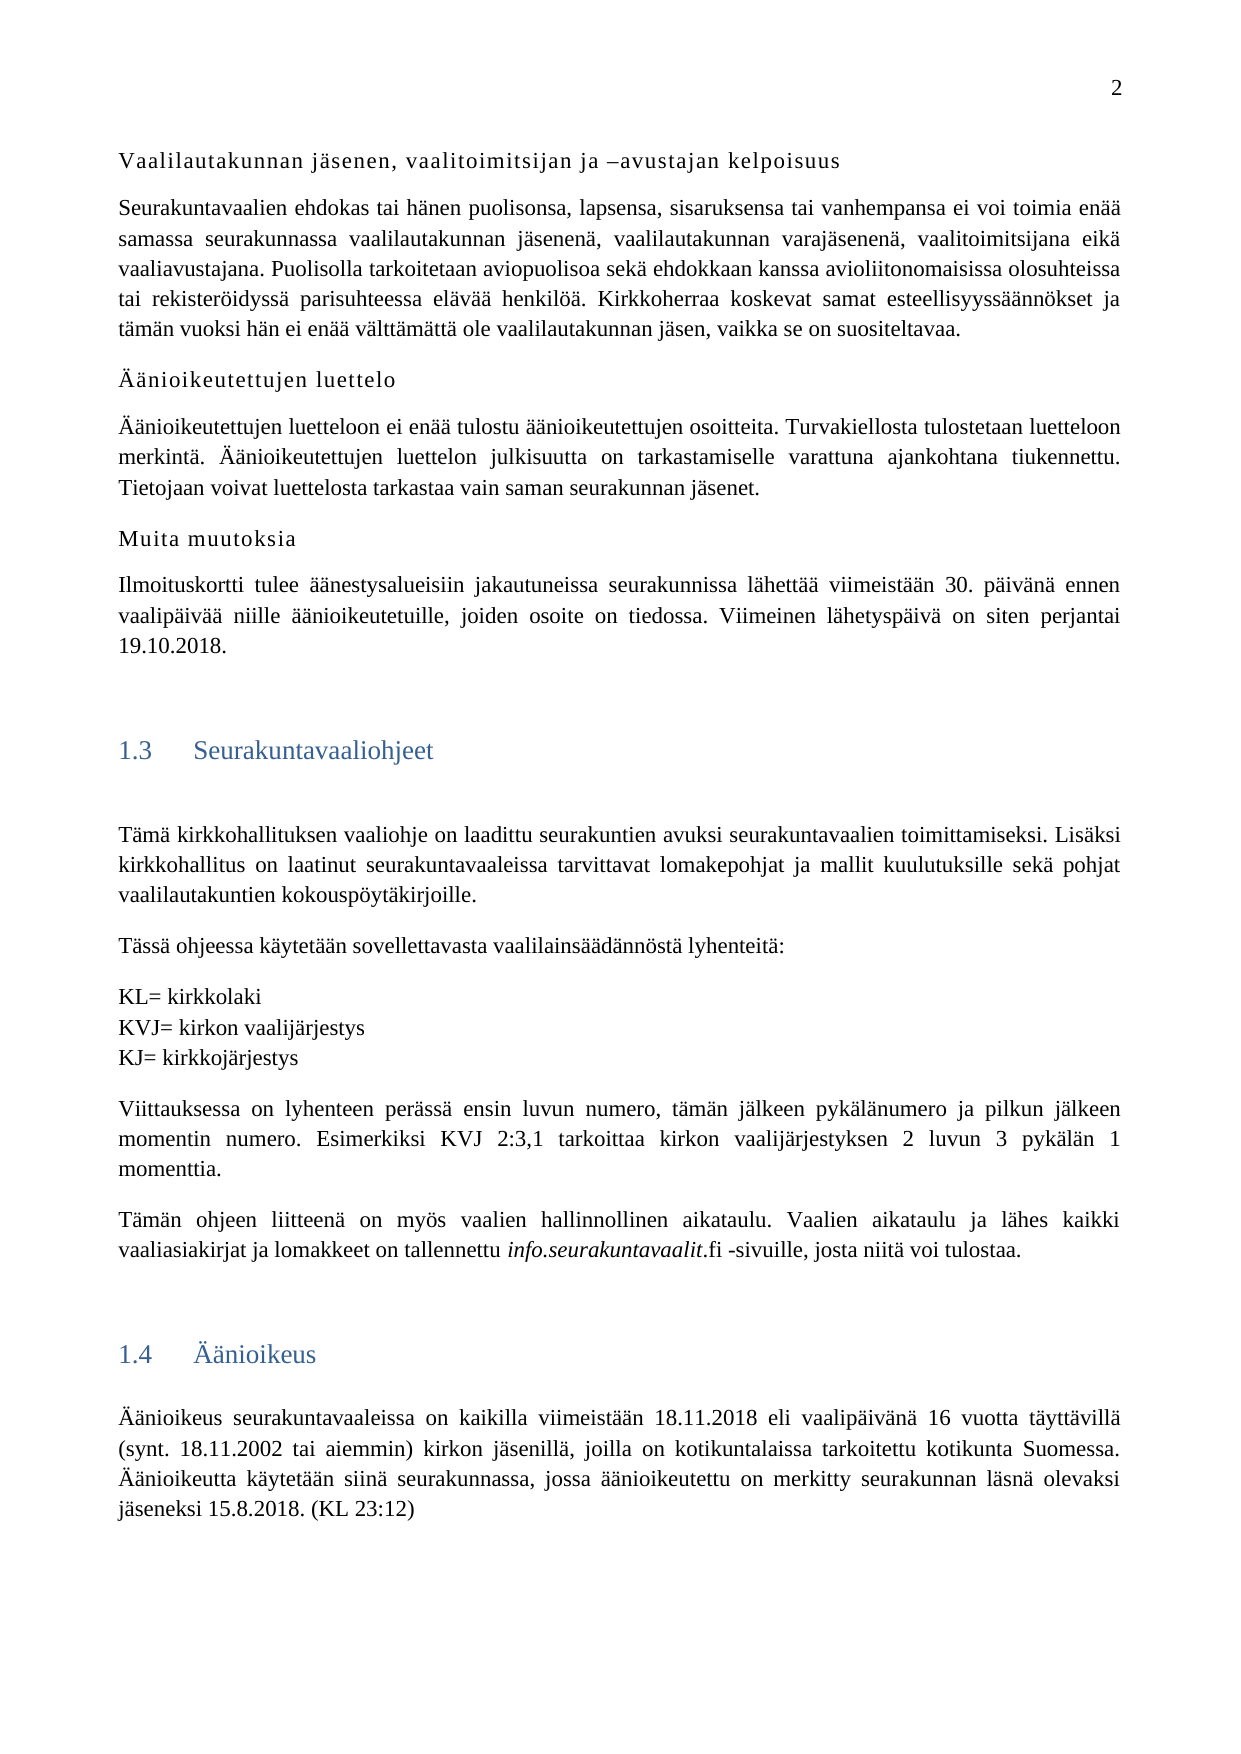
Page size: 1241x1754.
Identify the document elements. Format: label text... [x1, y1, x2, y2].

text KL= kirkkolaki KVJ= kirkon vaalijärjestys KJ= kirkkojärjestys [118, 983, 1122, 1070]
subtitle Äänioikeutettujen luettelo [118, 366, 1122, 393]
text Tämä kirkkohallituksen vaaliohje on laadittu seurakuntien avuksi seurakuntavaalien toimittamiseksi. Lisäksi kirkkohallitus on laatinut seurakuntavaaleissa tarvittavat lomakepohjat ja mallit kuulutuksille sekä pohjat vaalilautakuntien kokouspöytäkirjoille. [118, 821, 1122, 908]
subtitle Seurakuntavaaliohjeet [118, 734, 1122, 765]
text Tämän ohjeen liitteenä on myös vaalien hallinnollinen aikataulu. Vaalien aikataulu ja lähes kaikki vaaliasiakirjat ja lomakkeet on tallennettu info.seurakuntavaalit.fi -sivuille, josta niitä voi tulostaa. [118, 1206, 1122, 1263]
text Ilmoituskortti tulee äänestysalueisiin jakautuneissa seurakunnissa lähettää viimeistään 30. päivänä ennen vaalipäivää niille äänioikeutetuille, joiden osoite on tiedossa. Viimeinen lähetyspäivä on siten perjantai 19.10.2018. [118, 572, 1122, 658]
subtitle Vaalilautakunnan jäsenen, vaalitoimitsijan ja –avustajan kelpoisuus [118, 148, 1122, 174]
subtitle Äänioikeus [118, 1338, 1122, 1370]
text Tässä ohjeessa käytetään sovellettavasta vaalilainsäädännöstä lyhenteitä: [118, 932, 1122, 959]
text Viittauksessa on lyhenteen perässä ensin luvun numero, tämän jälkeen pykälänumero ja pilkun jälkeen momentin numero. Esimerkiksi KVJ 2:3,1 tarkoittaa kirkon vaalijärjestyksen 2 luvun 3 pykälän 1 momenttia. [118, 1095, 1122, 1182]
text Seurakuntavaalien ehdokas tai hänen puolisonsa, lapsensa, sisaruksensa tai vanhempansa ei voi toimia enää samassa seurakunnassa vaalilautakunnan jäsenenä, vaalilautakunnan varajäsenenä, vaalitoimitsijana eikä vaaliavustajana. Puolisolla tarkoitetaan aviopuolisoa sekä ehdokkaan kanssa avioliitonomaisissa olosuhteissa tai rekisteröidyssä parisuhteessa elävää henkilöä. Kirkkoherraa koskevat samat esteellisyyssäännökset ja tämän vuoksi hän ei enää välttämättä ole vaalilautakunnan jäsen, vaikka se on suositeltavaa. [118, 194, 1122, 342]
subtitle Muita muutoksia [118, 525, 1122, 551]
text Äänioikeutettujen luetteloon ei enää tulostu äänioikeutettujen osoitteita. Turvakiellosta tulostetaan luetteloon merkintä. Äänioikeutettujen luettelon julkisuutta on tarkastamiselle varattuna ajankohtana tiukennettu. Tietojaan voivat luettelosta tarkastaa vain saman seurakunnan jäsenet. [118, 413, 1122, 500]
text Äänioikeus seurakuntavaaleissa on kaikilla viimeistään 18.11.2018 eli vaalipäivänä 16 vuotta täyttävillä (synt. 18.11.2002 tai aiemmin) kirkon jäsenillä, joilla on kotikuntalaissa tarkoitettu kotikunta Suomessa. Äänioikeutta käytetään siinä seurakunnassa, jossa äänioikeutettu on merkitty seurakunnan läsnä olevaksi jäseneksi 15.8.2018. (KL 23:12) [118, 1404, 1122, 1521]
